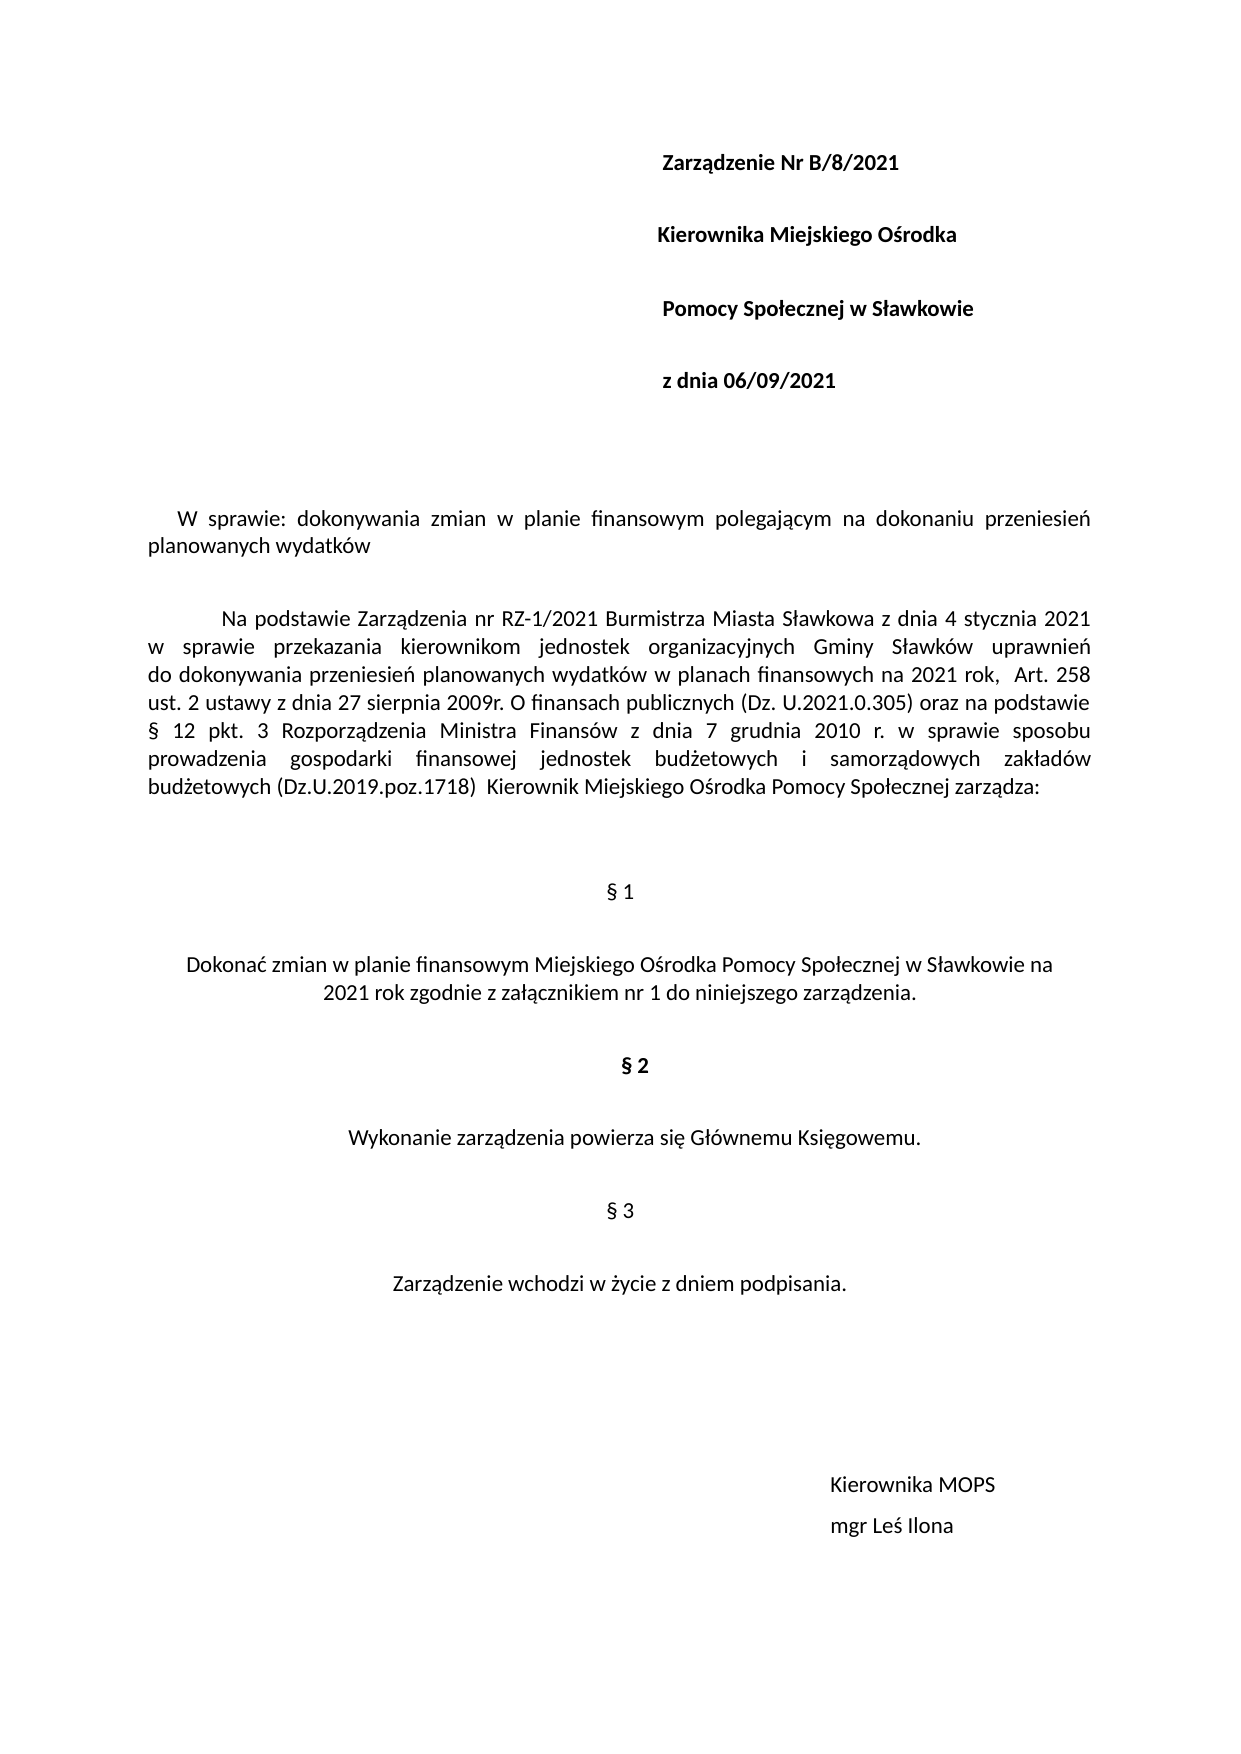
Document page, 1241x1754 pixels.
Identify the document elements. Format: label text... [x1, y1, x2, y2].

text Zarządzenie wchodzi w życie z dniem podpisania. [148, 1269, 1093, 1297]
text Kierownika MOPS [809, 1470, 1093, 1498]
text Kierownika Miejskiego Ośrodka [148, 220, 1093, 248]
text z dnia 06/09/2021 [662, 367, 1093, 394]
text Na podstawie Zarządzenia nr RZ-1/2021 Burmistrza Miasta Sławkowa z dnia 4 stycznia 2021 w sprawie przekazania kierownikom jednostek organizacyjnych Gminy Sławków uprawnień do dokonywania przeniesień planowanych wydatków w planach finansowych na 2021 rok, Art. 258 ust. 2 ustawy z dnia 27 sierpnia 2009r. O finansach publicznych (Dz. U.2021.0.305) oraz na podstawie § 12 pkt. 3 Rozporządzenia Ministra Finansów z dnia 7 grudnia 2010 r. w sprawie sposobu prowadzenia gospodarki finansowej jednostek budżetowych i samorządowych zakładów budżetowych (Dz.U.2019.poz.1718) Kierownik Miejskiego Ośrodka Pomocy Społecznej zarządza: [148, 604, 1093, 801]
text Zarządzenie Nr B/8/2021 [662, 148, 1093, 176]
text § 2 [177, 1051, 1093, 1079]
text W sprawie: dokonywania zmian w planie finansowym polegającym na dokonaniu przeniesień planowanych wydatków [148, 504, 1093, 560]
text § 3 [148, 1196, 1093, 1224]
text Pomocy Społecznej w Sławkowie [662, 294, 1093, 322]
text Wykonanie zarządzenia powierza się Głównemu Księgowemu. [177, 1123, 1093, 1152]
text Dokonać zmian w planie finansowym Miejskiego Ośrodka Pomocy Społecznej w Sławkowie na 2021 rok zgodnie z załącznikiem nr 1 do niniejszego zarządzenia. [148, 950, 1093, 1006]
text § 1 [148, 877, 1093, 905]
text mgr Leś Ilona [809, 1511, 1093, 1539]
